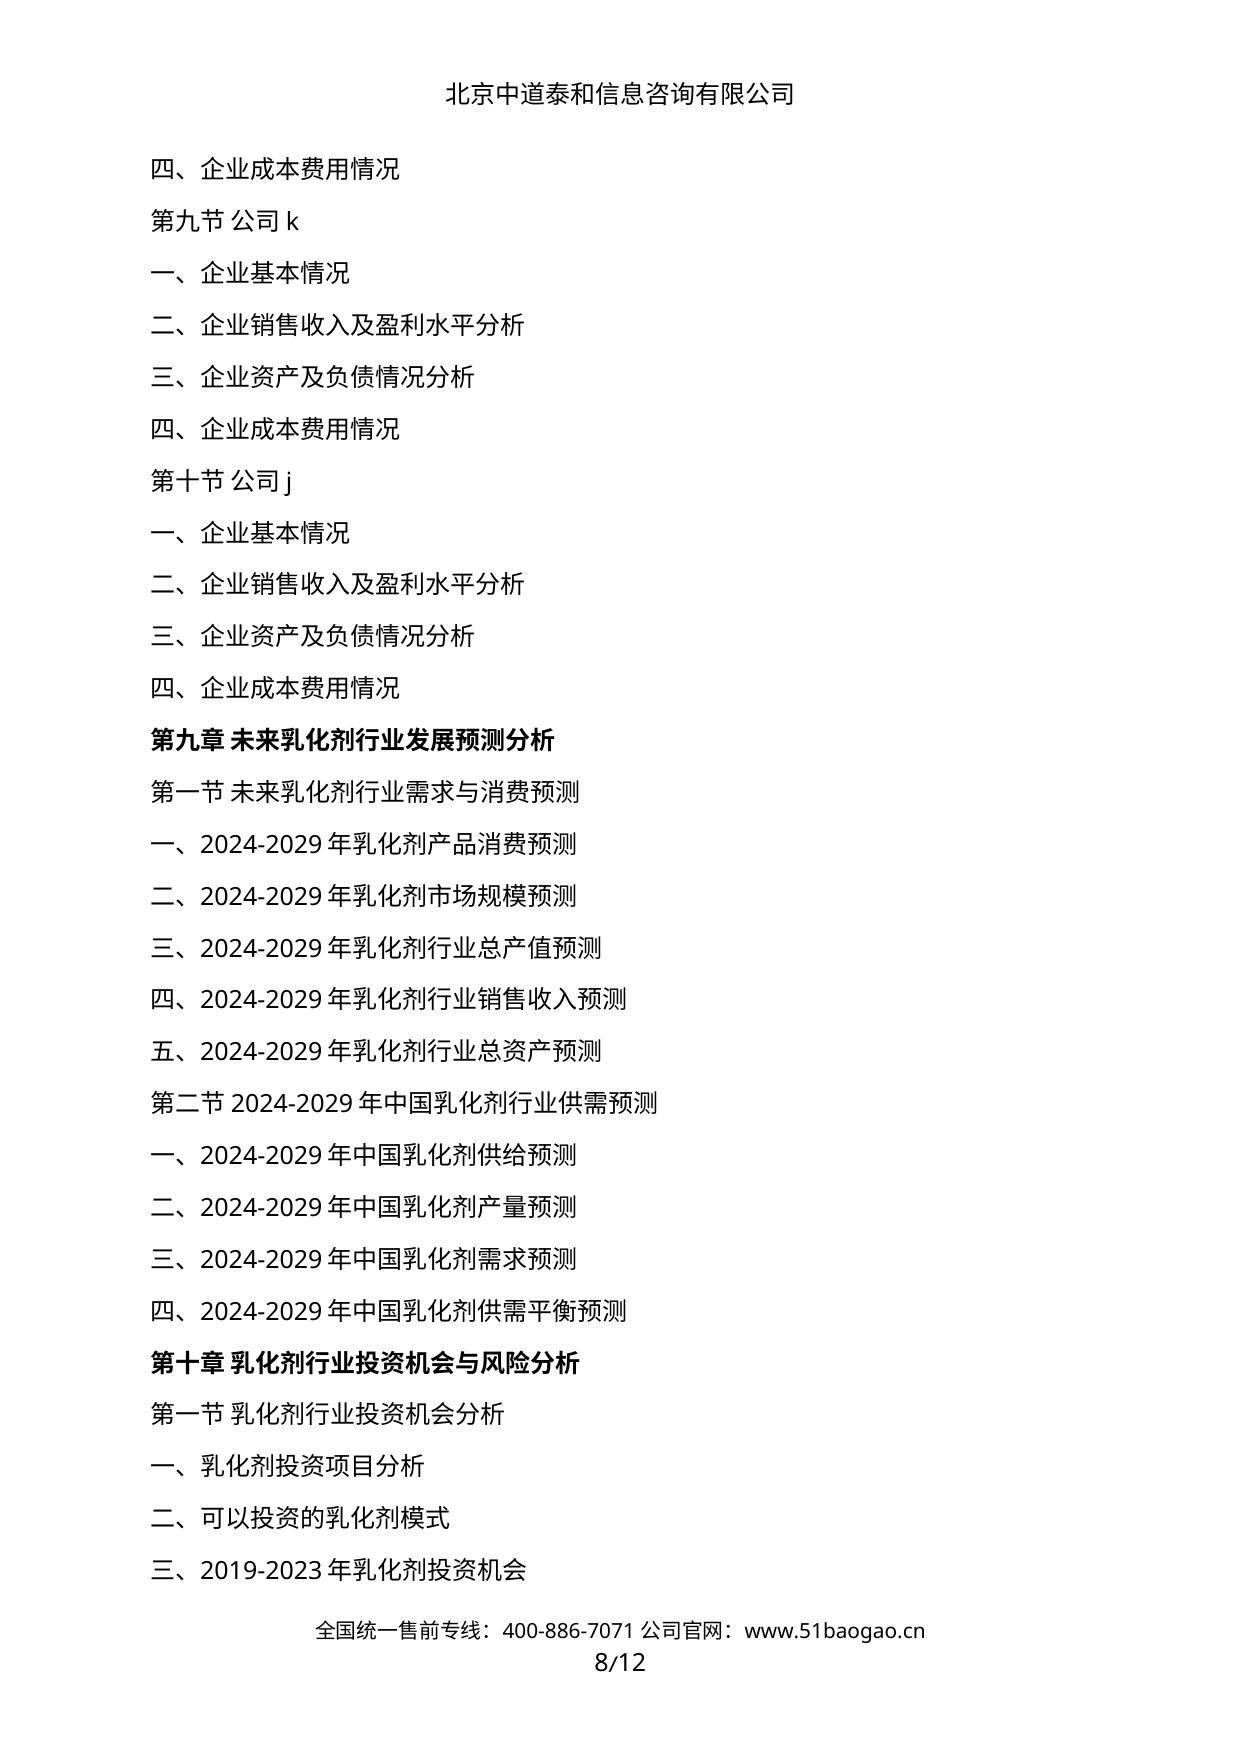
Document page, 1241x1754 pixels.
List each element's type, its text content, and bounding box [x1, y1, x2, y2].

text 三、2024-2029年中国乳化剂需求预测 [150, 1239, 1090, 1276]
text 四、2024-2029年中国乳化剂供需平衡预测 [150, 1291, 1090, 1327]
text 四、企业成本费用情况 [150, 669, 1090, 705]
text 第一节 乳化剂行业投资机会分析 [150, 1395, 1090, 1431]
text 二、可以投资的乳化剂模式 [150, 1499, 1090, 1535]
text 第九节 公司k [150, 202, 1090, 238]
text 二、2024-2029年乳化剂市场规模预测 [150, 876, 1090, 912]
text 一、2024-2029年中国乳化剂供给预测 [150, 1136, 1090, 1172]
text 四、企业成本费用情况 [150, 409, 1090, 446]
text 一、2024-2029年乳化剂产品消费预测 [150, 824, 1090, 861]
text 二、2024-2029年中国乳化剂产量预测 [150, 1187, 1090, 1224]
text 二、企业销售收入及盈利水平分析 [150, 306, 1090, 342]
text 第十章 乳化剂行业投资机会与风险分析 [150, 1343, 1090, 1379]
text 第十节 公司j [150, 461, 1090, 497]
text 三、企业资产及负债情况分析 [150, 617, 1090, 653]
text 四、企业成本费用情况 [150, 150, 1090, 186]
text 三、2019-2023年乳化剂投资机会 [150, 1551, 1090, 1587]
text 三、2024-2029年乳化剂行业总产值预测 [150, 928, 1090, 964]
text 五、2024-2029年乳化剂行业总资产预测 [150, 1032, 1090, 1068]
text 一、乳化剂投资项目分析 [150, 1447, 1090, 1483]
text 二、企业销售收入及盈利水平分析 [150, 565, 1090, 601]
text 一、企业基本情况 [150, 513, 1090, 549]
text 第九章 未来乳化剂行业发展预测分析 [150, 721, 1090, 757]
text 一、企业基本情况 [150, 254, 1090, 290]
text 三、企业资产及负债情况分析 [150, 357, 1090, 394]
text 第一节 未来乳化剂行业需求与消费预测 [150, 772, 1090, 809]
text 四、2024-2029年乳化剂行业销售收入预测 [150, 980, 1090, 1016]
text 第二节 2024-2029年中国乳化剂行业供需预测 [150, 1084, 1090, 1120]
